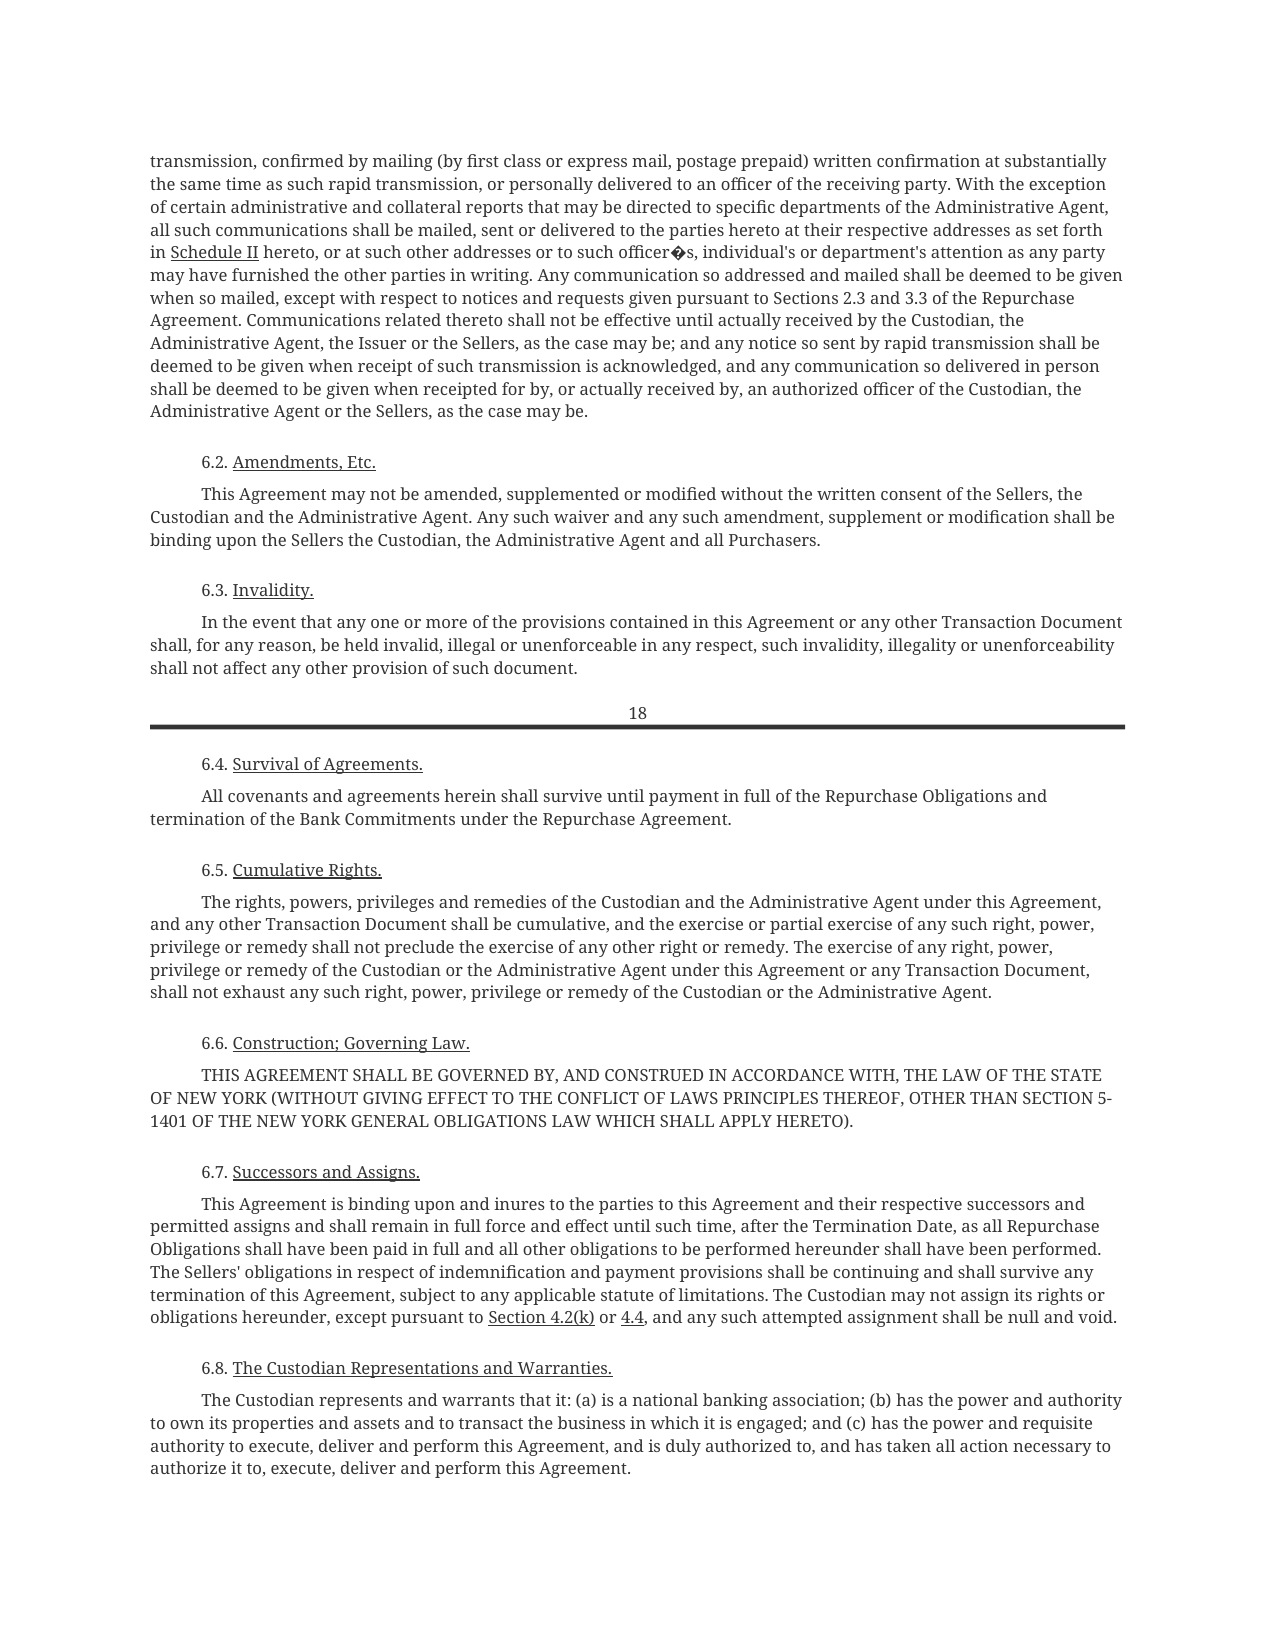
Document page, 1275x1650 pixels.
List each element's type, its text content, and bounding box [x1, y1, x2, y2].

text 6.5. Cumulative Rights. [150, 858, 1125, 881]
text This Agreement may not be amended, supplemented or modified without the written consent of the Sellers, the Custodian and the Administrative Agent. Any such waiver and any such amendment, supplement or modification shall be binding upon the Sellers the Custodian, the Administrative Agent and all Purchasers. [150, 483, 1125, 551]
text 6.7. Successors and Assigns. [150, 1160, 1125, 1183]
text 6.2. Amendments, Etc. [150, 451, 1125, 473]
text 6.3. Invalidity. [150, 579, 1125, 602]
text This Agreement is binding upon and inures to the parties to this Agreement and their respective successors and permitted assigns and shall remain in full force and effect until such time, after the Termination Date, as all Repurchase Obligations shall have been paid in full and all other obligations to be performed hereunder shall have been performed. The Sellers' obligations in respect of indemnification and payment provisions shall be continuing and shall survive any termination of this Agreement, subject to any applicable statute of limitations. The Custodian may not assign its rights or obligations hereunder, except pursuant to Section 4.2(k) or 4.4, and any such attempted assignment shall be null and void. [150, 1192, 1125, 1329]
text All covenants and agreements herein shall survive until payment in full of the Repurchase Obligations and termination of the Bank Commitments under the Repurchase Agreement. [150, 785, 1125, 830]
text 6.4. Survival of Agreements. [150, 753, 1125, 775]
text THIS AGREEMENT SHALL BE GOVERNED BY, AND CONSTRUED IN ACCORDANCE WITH, THE LAW OF THE STATE OF NEW YORK (WITHOUT GIVING EFFECT TO THE CONFLICT OF LAWS PRINCIPLES THEREOF, OTHER THAN SECTION 5-1401 OF THE NEW YORK GENERAL OBLIGATIONS LAW WHICH SHALL APPLY HERETO). [150, 1064, 1125, 1132]
text The rights, powers, privileges and remedies of the Custodian and the Administrative Agent under this Agreement, and any other Transaction Document shall be cumulative, and the exercise or partial exercise of any such right, power, privilege or remedy shall not preclude the exercise of any other right or remedy. The exercise of any right, power, privilege or remedy of the Custodian or the Administrative Agent under this Agreement or any Transaction Document, shall not exhaust any such right, power, privilege or remedy of the Custodian or the Administrative Agent. [150, 890, 1125, 1004]
text 18 [150, 702, 1125, 724]
text 6.6. Construction; Governing Law. [150, 1032, 1125, 1055]
text The Custodian represents and warrants that it: (a) is a national banking association; (b) has the power and authority to own its properties and assets and to transact the business in which it is engaged; and (c) has the power and requisite authority to execute, deliver and perform this Agreement, and is duly authorized to, and has taken all action necessary to authorize it to, execute, deliver and perform this Agreement. [150, 1389, 1125, 1480]
text 6.8. The Custodian Representations and Warranties. [150, 1357, 1125, 1379]
text In the event that any one or more of the provisions contained in this Agreement or any other Transaction Document shall, for any reason, be held invalid, illegal or unenforceable in any respect, such invalidity, illegality or unenforceability shall not affect any other provision of such document. [150, 611, 1125, 679]
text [150, 150, 1125, 422]
